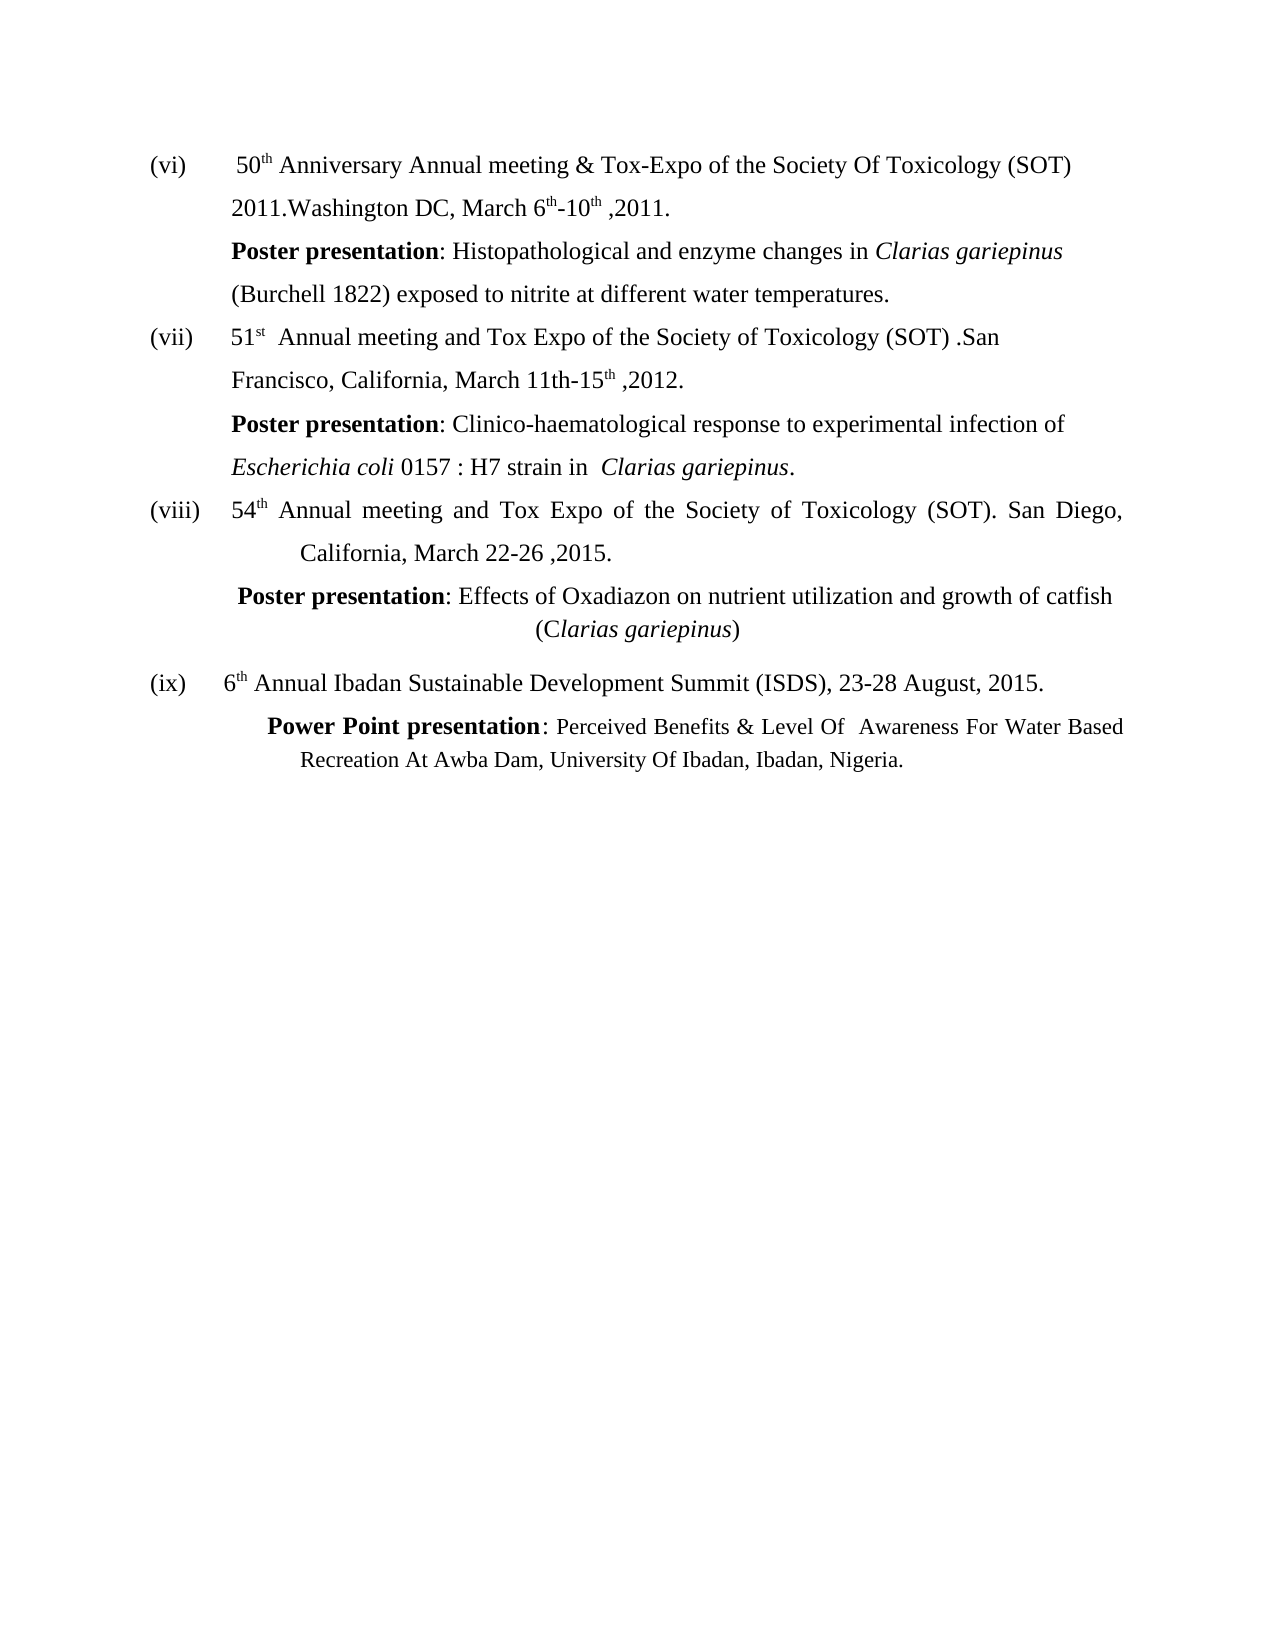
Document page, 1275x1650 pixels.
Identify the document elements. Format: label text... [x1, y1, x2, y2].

text Francisco, California, March 11th-15th ,2012. [150, 366, 1125, 394]
text Poster presentation: Clinico-haematological response to experimental infection of [150, 409, 1125, 437]
text Poster presentation: Effects of Oxadiazon on nutrient utilization and growth of catfish (Clarias gariepinus) [150, 581, 1125, 643]
text (Burchell 1822) exposed to nitrite at different water temperatures. [150, 279, 1125, 308]
text (vii) 51st Annual meeting and Tox Expo of the Society of Toxicology (SOT) .San [150, 322, 1125, 351]
text Escherichia coli 0157 : H7 strain in Clarias gariepinus. [150, 452, 1125, 481]
text (ix) 6th Annual Ibadan Sustainable Development Summit (ISDS), 23-28 August, 2015. [150, 668, 1125, 697]
text Poster presentation: Histopathological and enzyme changes in Clarias gariepinus [150, 236, 1125, 265]
text Power Point presentation: Perceived Benefits & Level Of Awareness For Water Based Recreation At Awba Dam, University Of Ibadan, Ibadan, Nigeria. [162, 711, 1125, 773]
text (viii) 54th Annual meeting and Tox Expo of the Society of Toxicology (SOT). San Diego, California, March 22-26 ,2015. [150, 495, 1125, 567]
text (vi) 50th Anniversary Annual meeting & Tox-Expo of the Society Of Toxicology (SOT) [150, 150, 1125, 179]
text 2011.Washington DC, March 6th-10th ,2011. [150, 193, 1125, 222]
